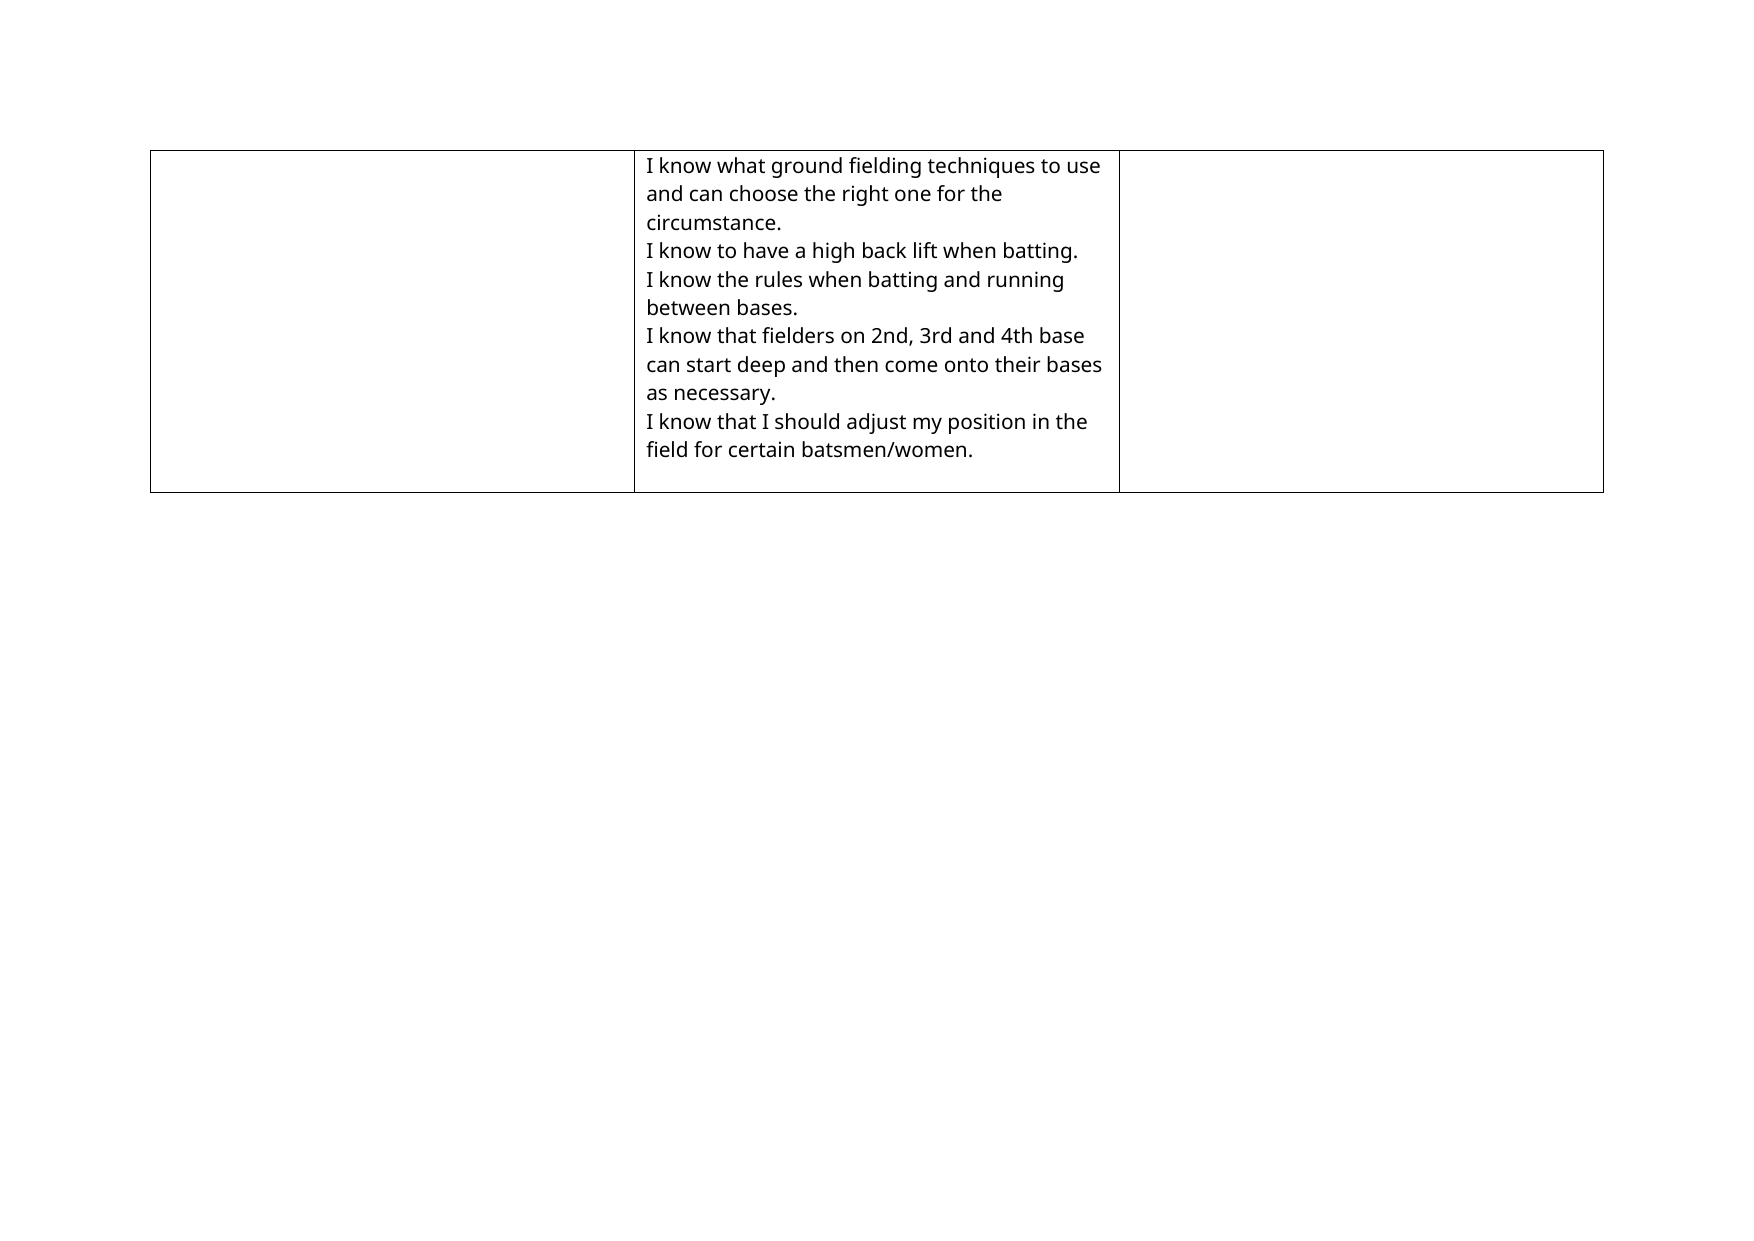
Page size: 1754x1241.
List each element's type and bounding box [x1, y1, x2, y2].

table_cell [1120, 151, 1603, 492]
table_cell [151, 151, 634, 492]
table_cell [635, 151, 1119, 492]
